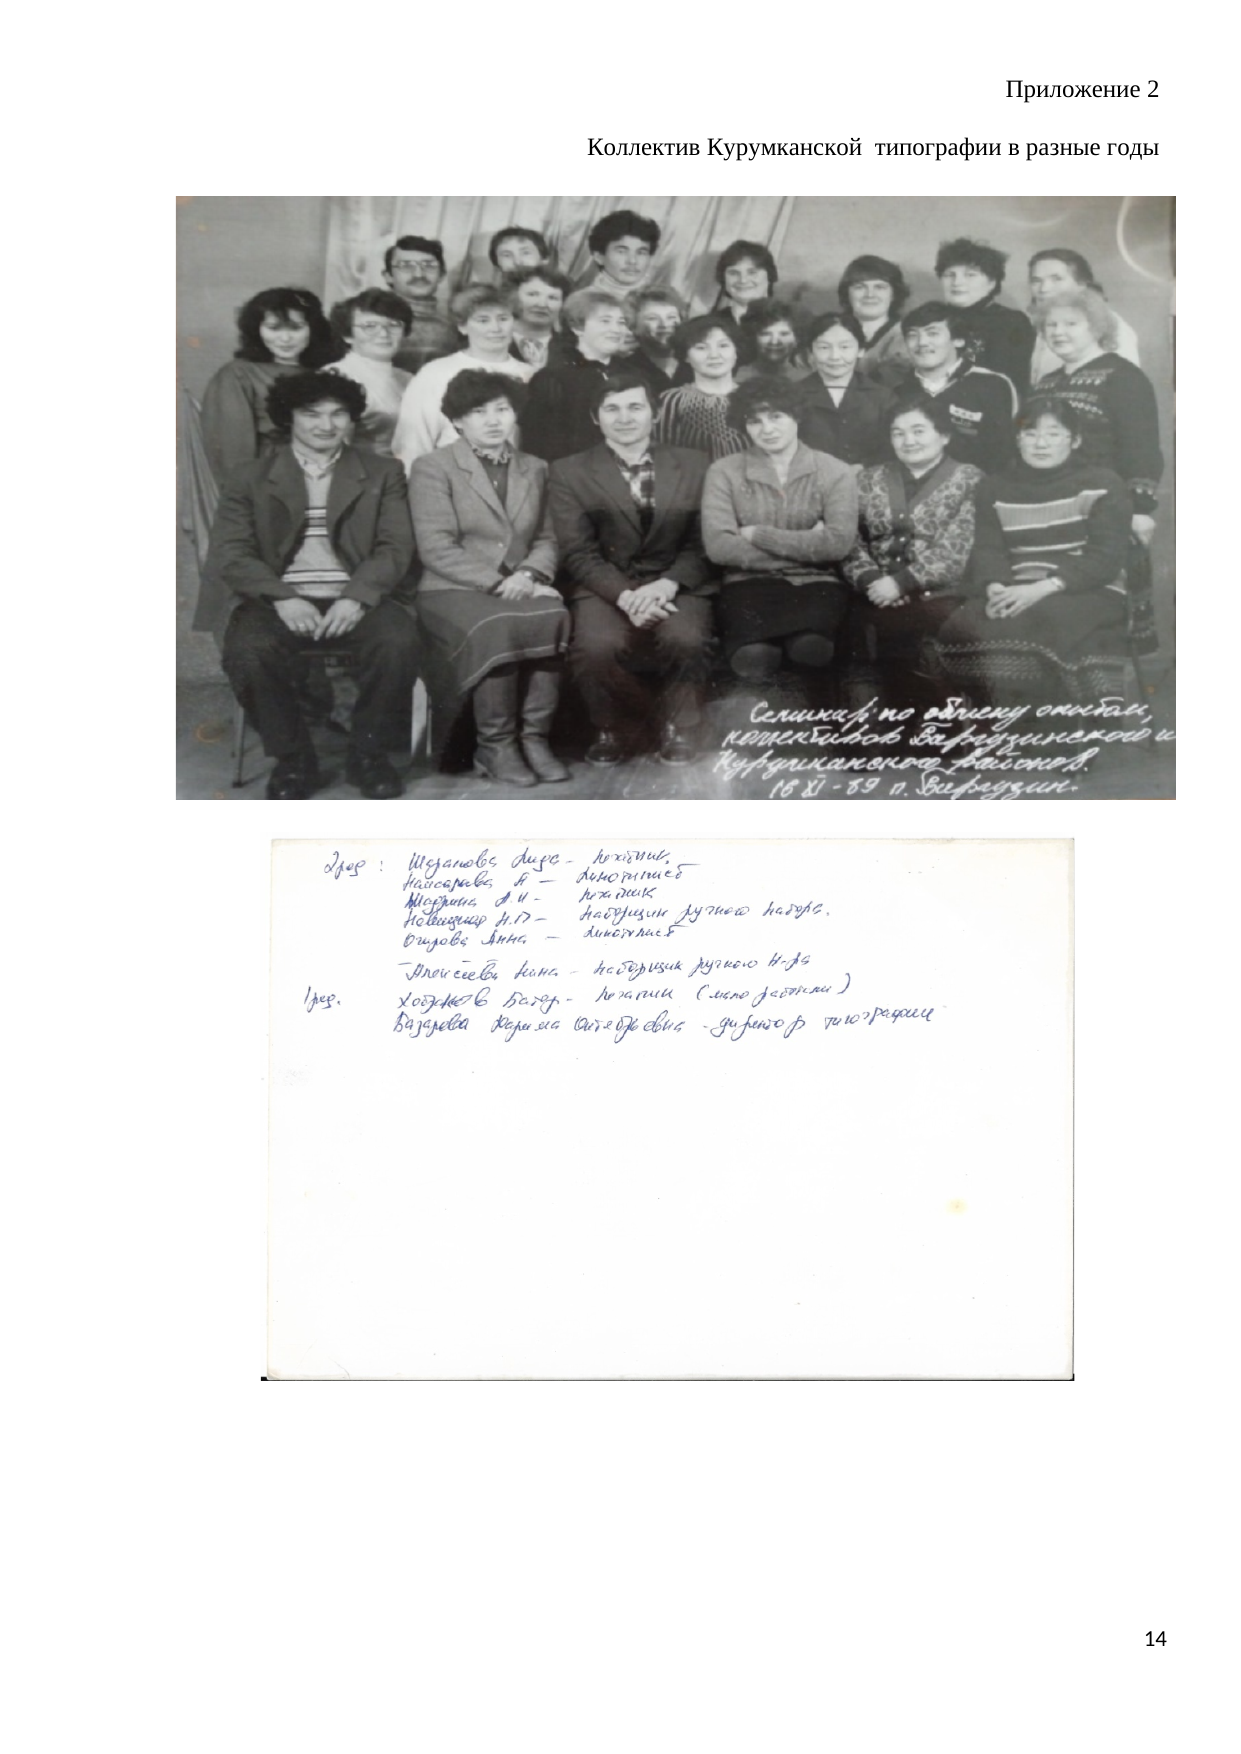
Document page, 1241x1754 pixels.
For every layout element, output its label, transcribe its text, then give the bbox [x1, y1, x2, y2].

picture [260, 832, 1075, 1380]
picture [175, 196, 1176, 800]
text Приложение 2 [177, 74, 1159, 103]
text Коллектив Курумканской типографии в разные годы [177, 132, 1159, 161]
